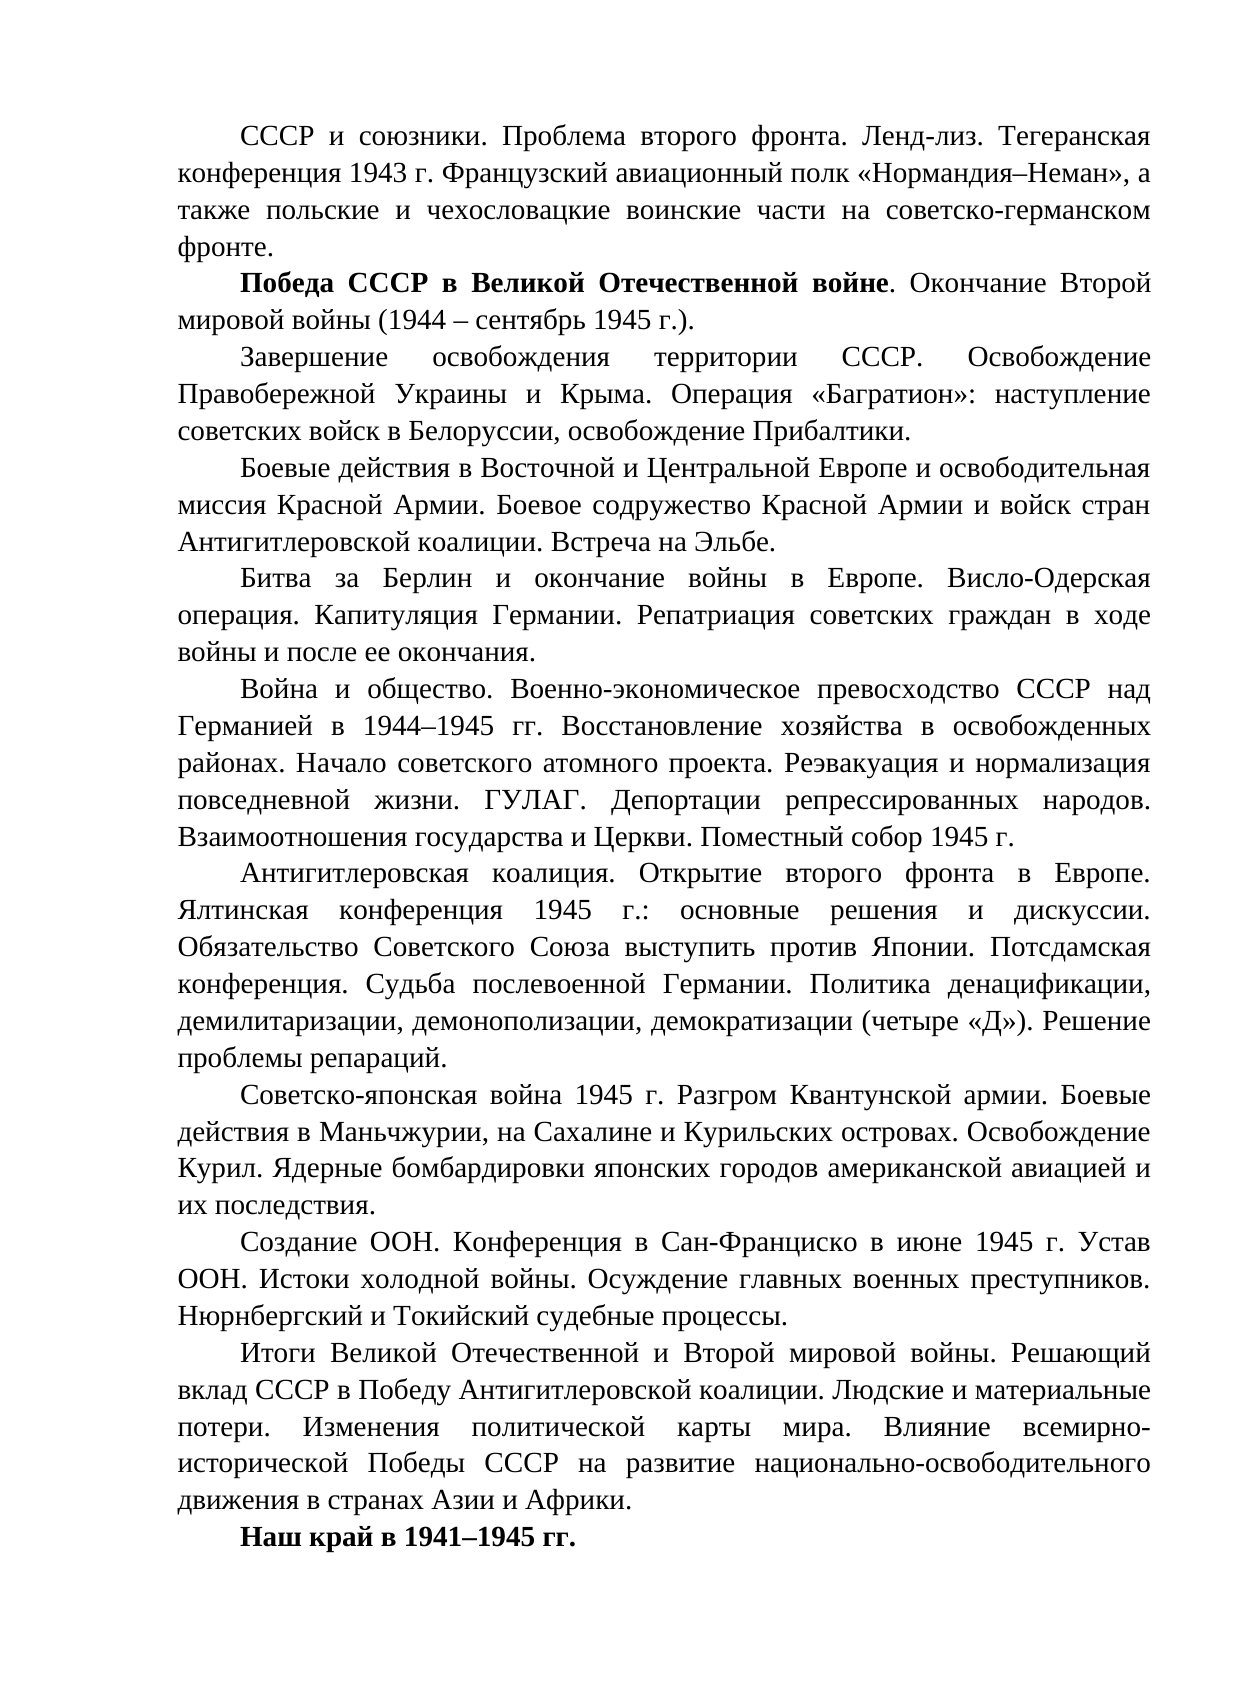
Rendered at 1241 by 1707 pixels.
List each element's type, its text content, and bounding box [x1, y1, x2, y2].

text Антигитлеровская коалиция. Открытие второго фронта в Европе. Ялтинская конференция 1945 г.: основные решения и дискуссии. Обязательство Советского Союза выступить против Японии. Потсдамская конференция. Судьба послевоенной Германии. Политика денацификации, демилитаризации, демонополизации, демократизации (четыре «Д»). Решение проблемы репараций. [177, 856, 1152, 1073]
text Победа СССР в Великой Отечественной войне. Окончание Второй мировой войны (1944 – сентябрь 1945 г.). [177, 266, 1152, 336]
text Создание ООН. Конференция в Сан-Франциско в июне 1945 г. Устав ООН. Истоки холодной войны. Осуждение главных военных преступников. Нюрнбергский и Токийский судебные процессы. [177, 1224, 1152, 1332]
text Боевые действия в Восточной и Центральной Европе и освободительная миссия Красной Армии. Боевое содружество Красной Армии и войск стран Антигитлеровской коалиции. Встреча на Эльбе. [177, 450, 1152, 557]
text Война и общество. Военно-экономическое превосходство СССР над Германией в 1944–1945 гг. Восстановление хозяйства в освобожденных районах. Начало советского атомного проекта. Реэвакуация и нормализация повседневной жизни. ГУЛАГ. Депортации репрессированных народов. Взаимоотношения государства и Церкви. Поместный собор 1945 г. [177, 671, 1152, 852]
text СССР и союзники. Проблема второго фронта. Ленд-лиз. Тегеранская конференция 1943 г. Французский авиационный полк «Нормандия–Неман», а также польские и чехословацкие воинские части на советско-германском фронте. [177, 118, 1152, 262]
text Битва за Берлин и окончание войны в Европе. Висло-Одерская операция. Капитуляция Германии. Репатриация советских граждан в ходе войны и после ее окончания. [177, 561, 1152, 668]
text Советско-японская война 1945 г. Разгром Квантунской армии. Боевые действия в Маньчжурии, на Сахалине и Курильских островах. Освобождение Курил. Ядерные бомбардировки японских городов американской авиацией и их последствия. [177, 1077, 1152, 1221]
text Итоги Великой Отечественной и Второй мировой войны. Решающий вклад СССР в Победу Антигитлеровской коалиции. Людские и материальные потери. Изменения политической карты мира. Влияние всемирно-исторической Победы СССР на развитие национально-освободительного движения в странах Азии и Африки. [177, 1335, 1152, 1516]
text Наш край в 1941–1945 гг. [177, 1519, 1152, 1553]
text Завершение освобождения территории СССР. Освобождение Правобережной Украины и Крыма. Операция «Багратион»: наступление советских войск в Белоруссии, освобождение Прибалтики. [177, 339, 1152, 447]
